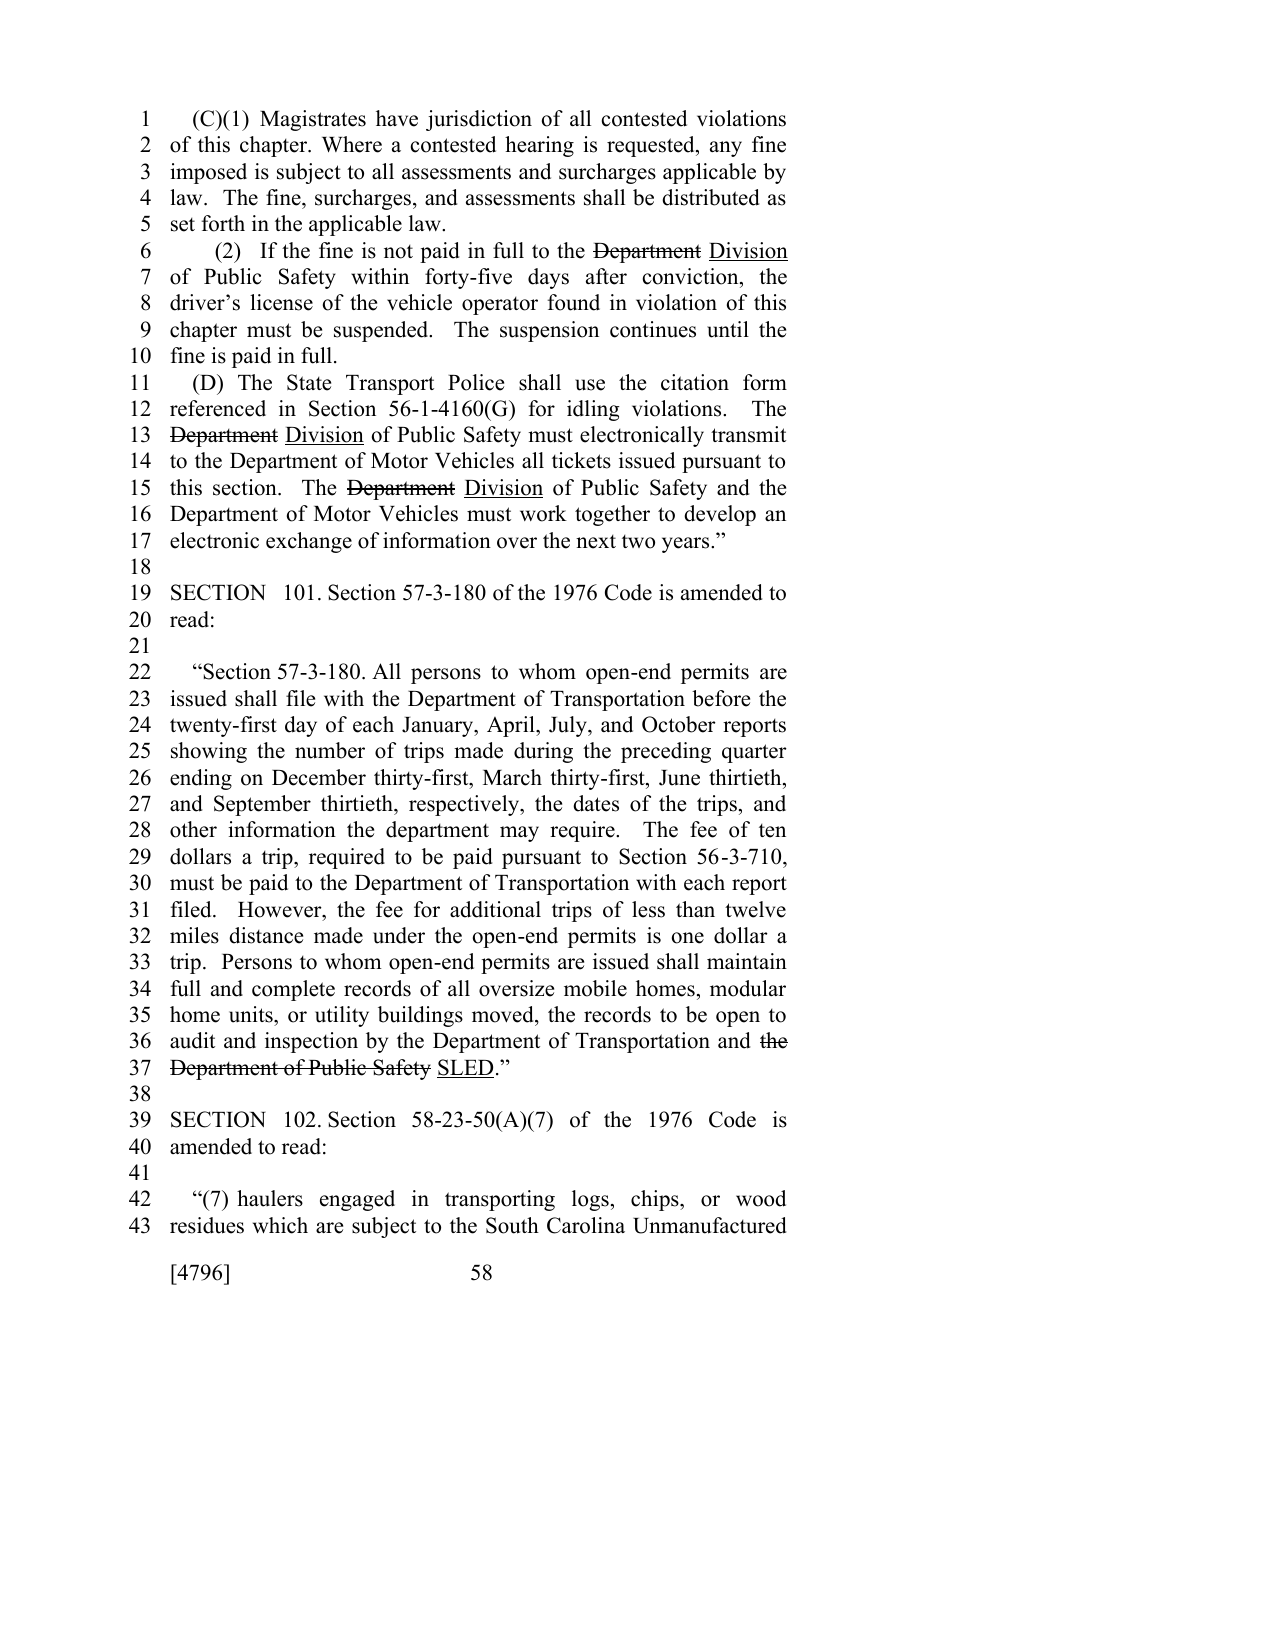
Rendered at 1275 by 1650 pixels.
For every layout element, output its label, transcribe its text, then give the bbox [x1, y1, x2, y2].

text (D) The State Transport Police shall use the citation form referenced in Section 56-1-4160(G) for idling violations. The Department Division of Public Safety must electronically transmit to the Department of Motor Vehicles all tickets issued pursuant to this section. The Department Division of Public Safety and the Department of Motor Vehicles must work together to develop an electronic exchange of information over the next two years.” [169, 368, 787, 553]
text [169, 1186, 787, 1238]
text SECTION 101. Section 57-3-180 of the 1976 Code is amended to read: [169, 579, 787, 632]
text (C)(1) Magistrates have jurisdiction of all contested violations of this chapter. Where a contested hearing is requested, any fine imposed is subject to all assessments and surcharges applicable by law. The fine, surcharges, and assessments shall be distributed as set forth in the applicable law. [169, 105, 787, 237]
text “Section 57-3-180. All persons to whom open-end permits are issued shall file with the Department of Transportation before the twenty-first day of each January, April, July, and October reports showing the number of trips made during the preceding quarter ending on December thirty-first, March thirty-first, June thirtieth, and September thirtieth, respectively, the dates of the trips, and other information the department may require. The fee of ten dollars a trip, required to be paid pursuant to Section 56-3-710, must be paid to the Department of Transportation with each report filed. However, the fee for additional trips of less than twelve miles distance made under the open-end permits is one dollar a trip. Persons to whom open-end permits are issued shall maintain full and complete records of all oversize mobile homes, modular home units, or utility buildings moved, the records to be open to audit and inspection by the Department of Transportation and the Department of Public Safety SLED.” [169, 658, 787, 1080]
text (2) If the fine is not paid in full to the Department Division of Public Safety within forty-five days after conviction, the driver’s license of the vehicle operator found in violation of this chapter must be suspended. The suspension continues until the fine is paid in full. [169, 237, 787, 368]
text SECTION 102. Section 58-23-50(A)(7) of the 1976 Code is amended to read: [169, 1106, 787, 1159]
